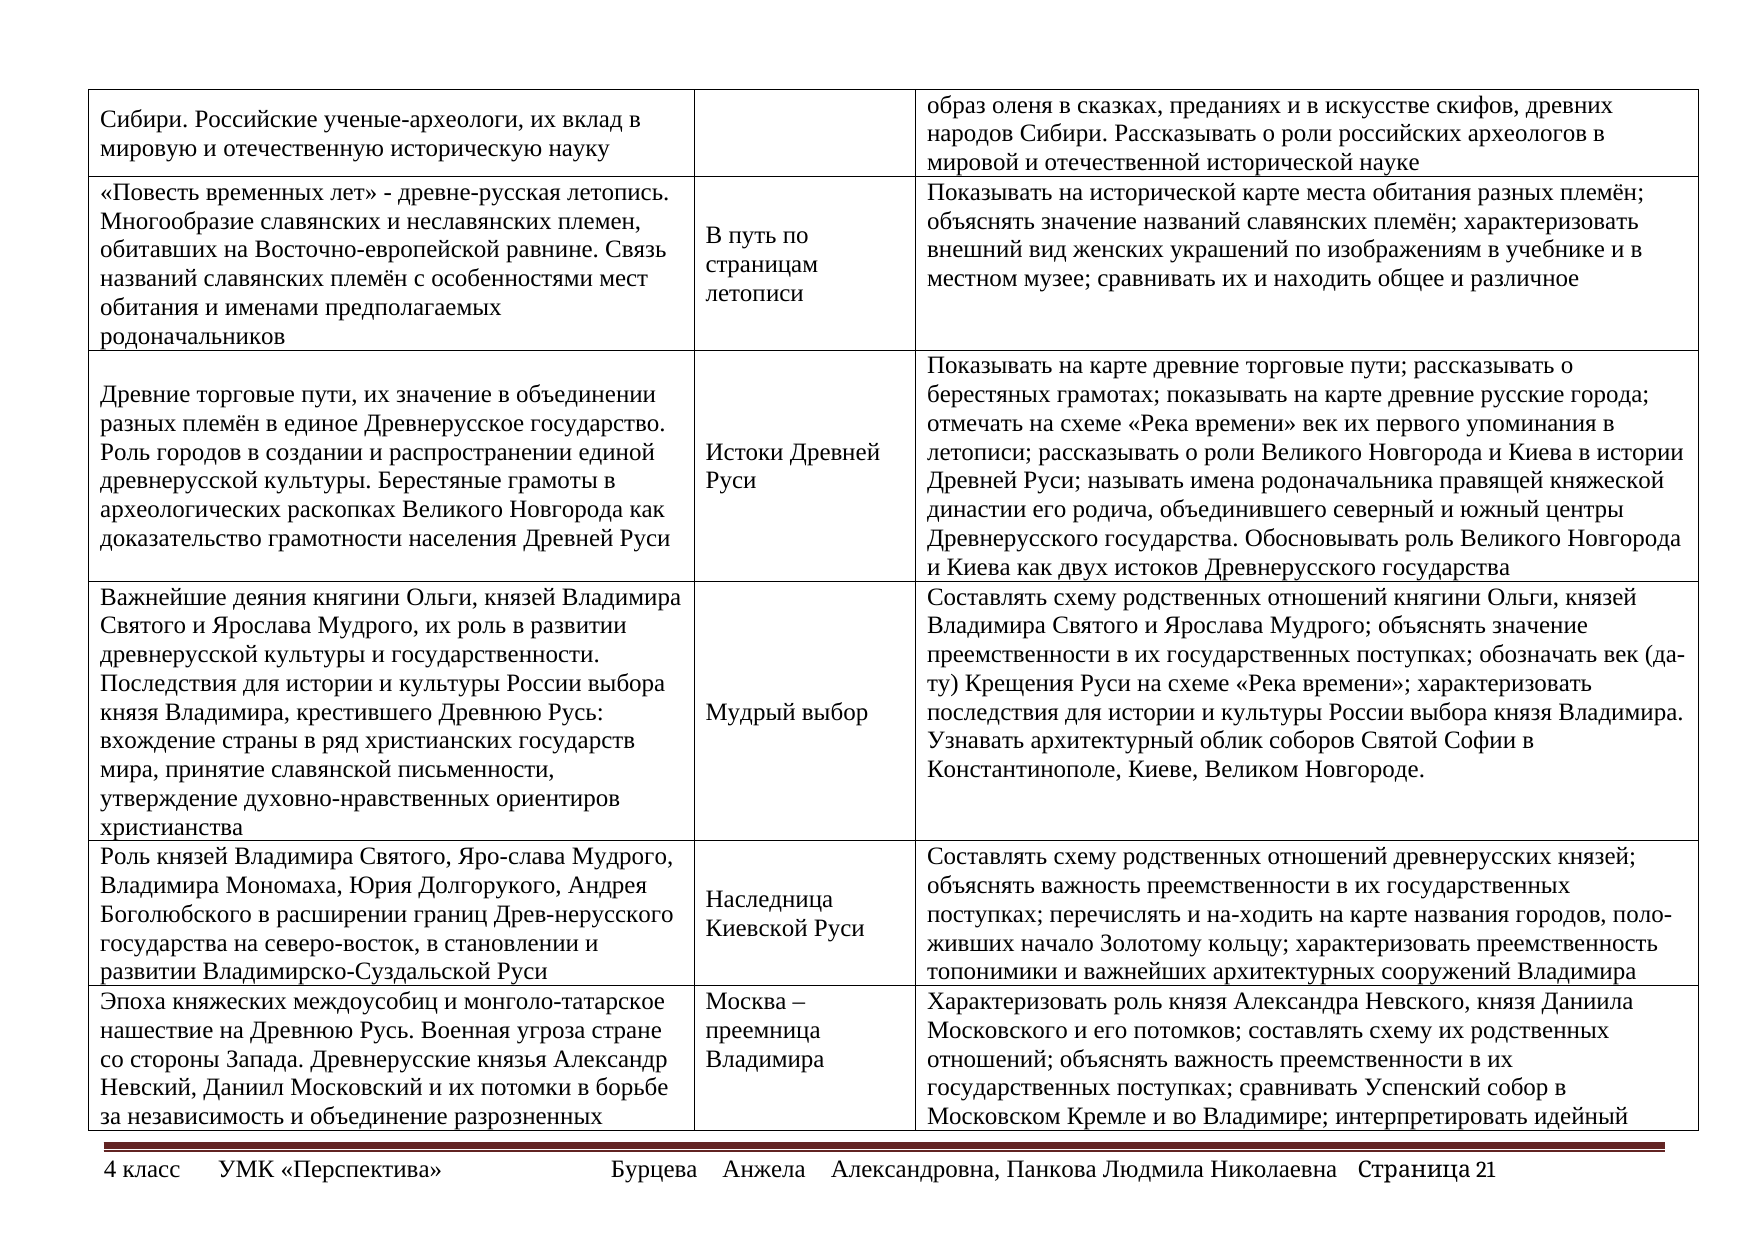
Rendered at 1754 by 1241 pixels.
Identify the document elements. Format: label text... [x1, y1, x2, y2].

table_cell В путь по страницам летописи [695, 177, 915, 349]
table_cell «Повесть временных лет» - древне-русская летопись. Многообразие славянских и неславянских племен, обитавших на Восточно-европейской равнине. Связь названий славянских племён с особенностями мест обитания и именами предполагаемых родоначальников [89, 177, 694, 349]
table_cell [695, 90, 915, 176]
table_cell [89, 986, 694, 1130]
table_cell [695, 986, 915, 1130]
table_cell Наследница Киевской Руси [695, 841, 915, 985]
table_cell Древние торговые пути, их значение в объединении разных племён в единое Древнерусское государство. Роль городов в создании и распространении единой древнерусской культуры. Берестяные грамоты в археологических раскопках Великого Новгорода как доказательство грамотности населения Древней Руси [89, 351, 694, 581]
table_cell Составлять схему родственных отношений древнерусских князей; объяснять важность преемственности в их государственных поступках; перечислять и на-ходить на карте названия городов, поло-живших начало Золотому кольцу; характеризовать преемственность топонимики и важнейших архитектурных сооружений Владимира [916, 841, 1698, 985]
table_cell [916, 90, 1698, 176]
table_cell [916, 986, 1698, 1130]
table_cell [89, 90, 694, 176]
table_cell Истоки Древней Руси [695, 351, 915, 581]
table_cell Роль князей Владимира Святого, Яро-слава Мудрого, Владимира Мономаха, Юрия Долгорукого, Андрея Боголюбского в расширении границ Древ-нерусского государства на северо-восток, в становлении и развитии Владимирско-Суздальской Руси [89, 841, 694, 985]
table_cell Составлять схему родственных отношений княгини Ольги, князей Владимира Святого и Ярослава Мудрого; объяснять значение преемственности в их государственных поступках; обозначать век (да-ту) Крещения Руси на схеме «Река времени»; характеризовать последствия для истории и культуры России выбора князя Владимира. Узнавать архитектурный облик соборов Святой Софии в Константинополе, Киеве, Великом Новгороде. [916, 582, 1698, 840]
table_cell Показывать на исторической карте места обитания разных племён; объяснять значение названий славянских племён; характеризовать внешний вид женских украшений по изображениям в учебнике и в местном музее; сравнивать их и находить общее и различное [916, 177, 1698, 349]
table_cell Показывать на карте древние торговые пути; рассказывать о берестяных грамотах; показывать на карте древние русские города; отмечать на схеме «Река времени» век их первого упоминания в летописи; рассказывать о роли Великого Новгорода и Киева в истории Древней Руси; называть имена родоначальника правящей княжеской династии его родича, объединившего северный и южный центры Древнерусского государства. Обосновывать роль Великого Новгорода и Киева как двух истоков Древнерусского государства [916, 351, 1698, 581]
table_cell Мудрый выбор [695, 582, 915, 840]
table_cell Важнейшие деяния княгини Ольги, князей Владимира Святого и Ярослава Мудрого, их роль в развитии древнерусской культуры и государственности. Последствия для истории и культуры России выбора князя Владимира, крестившего Древнюю Русь: вхождение страны в ряд христианских государств мира, принятие славянской письменности, утверждение духовно-нравственных ориентиров христианства [89, 582, 694, 840]
